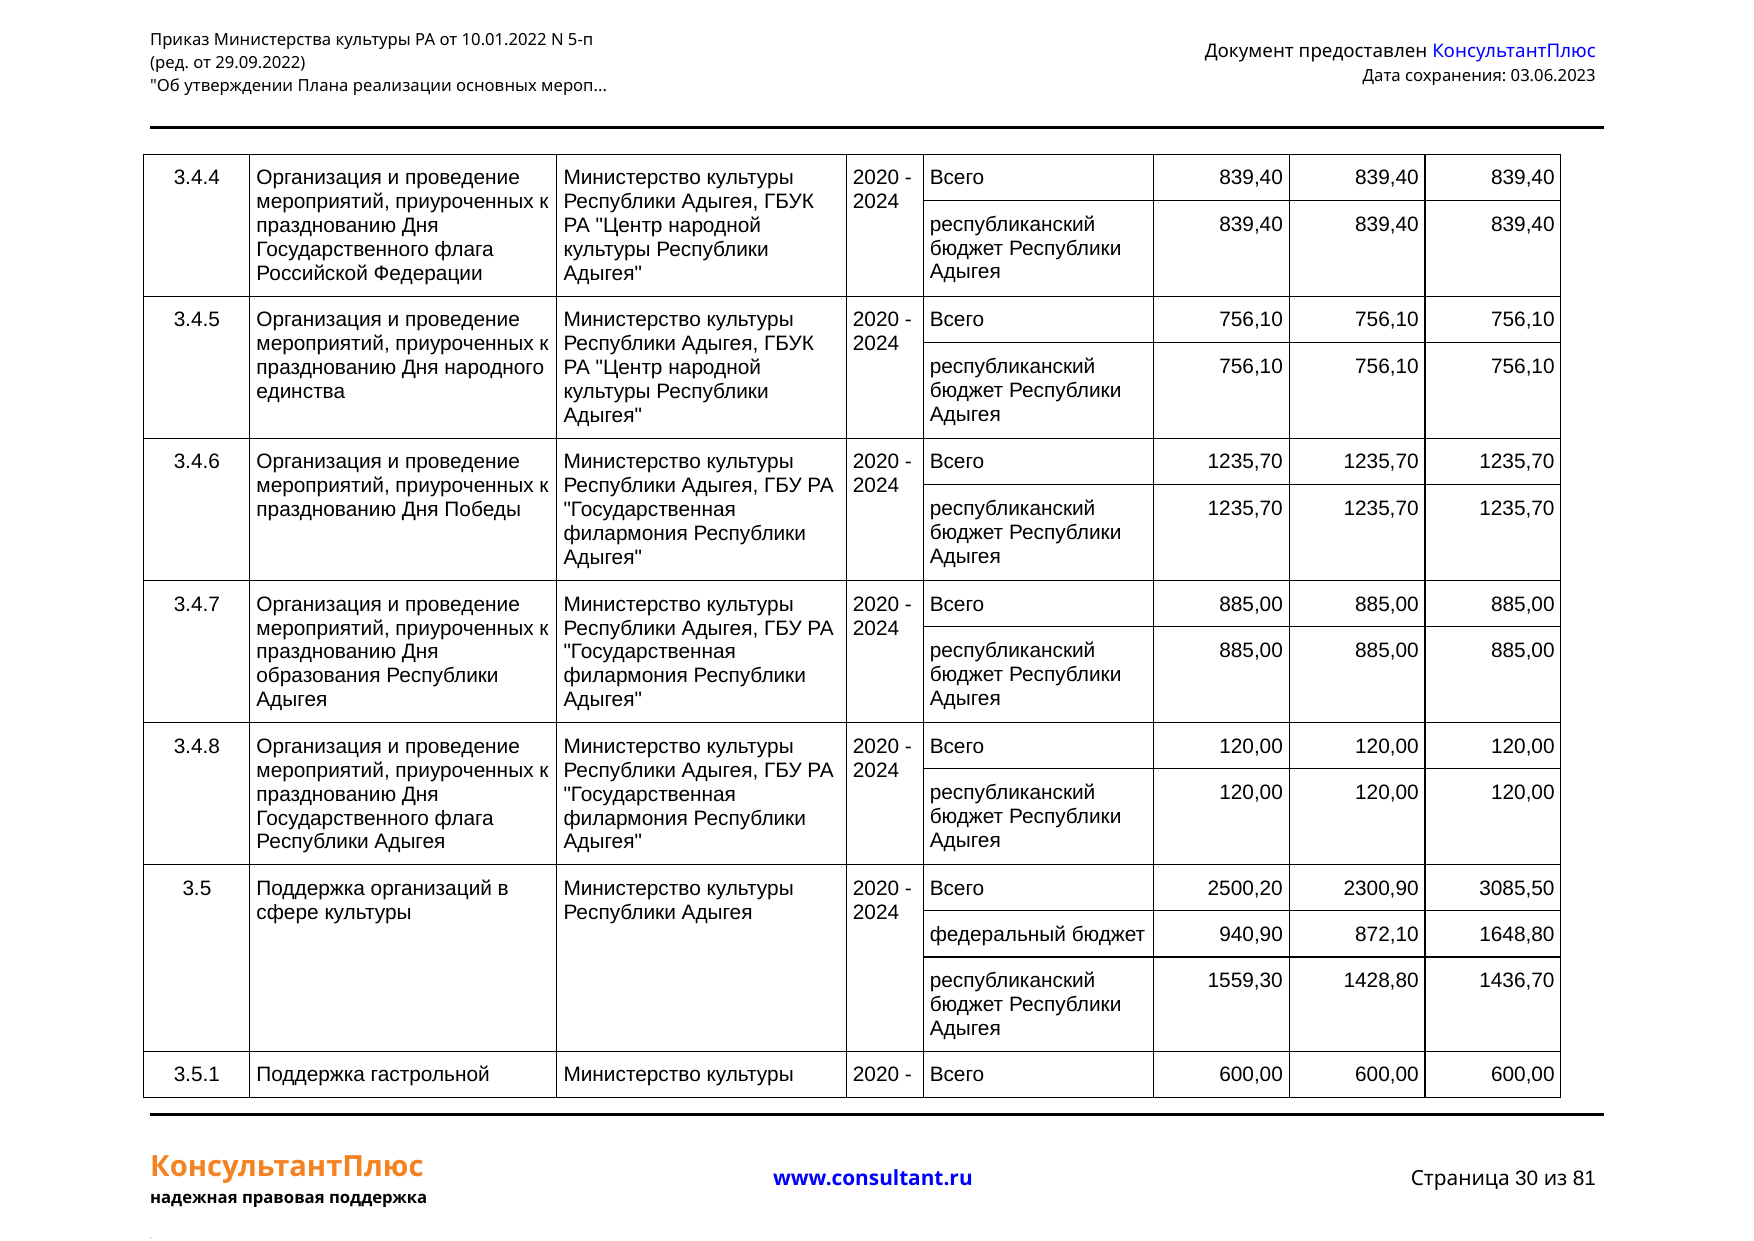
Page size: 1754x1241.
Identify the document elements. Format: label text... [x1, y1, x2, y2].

table_cell Организация и проведение мероприятий, приуроченных к празднованию Дня Победы [250, 439, 556, 580]
table_cell 3.4.7 [144, 581, 249, 722]
table_cell 3.4.8 [144, 723, 249, 864]
table_cell 1428,80 [1290, 958, 1424, 1051]
table_cell 756,10 [1290, 343, 1424, 438]
table_cell 120,00 [1154, 723, 1289, 768]
table_cell 839,40 [1426, 155, 1560, 200]
table_cell 839,40 [1154, 201, 1289, 296]
table_cell 1648,80 [1426, 911, 1560, 956]
table_cell 2020 - 2024 [847, 297, 923, 438]
table_cell Министерство культуры Республики Адыгея, ГБУ РА "Государственная филармония Республики Адыгея" [557, 439, 846, 580]
table_cell 1235,70 [1290, 485, 1424, 580]
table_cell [557, 1052, 846, 1097]
table_cell 2020 - 2024 [847, 581, 923, 722]
table_cell Всего [924, 155, 1153, 200]
table_cell 940,90 [1154, 911, 1289, 956]
table_cell 885,00 [1154, 581, 1289, 626]
table_cell Министерство культуры Республики Адыгея, ГБУ РА "Государственная филармония Республики Адыгея" [557, 581, 846, 722]
table_cell республиканский бюджет Республики Адыгея [924, 485, 1153, 580]
table_cell 839,40 [1290, 201, 1424, 296]
table_cell 1235,70 [1154, 439, 1289, 484]
table_cell 2500,20 [1154, 865, 1289, 910]
table_cell 2300,90 [1290, 865, 1424, 910]
table_cell Министерство культуры Республики Адыгея, ГБУК РА "Центр народной культуры Республики Адыгея" [557, 155, 846, 296]
table_cell 756,10 [1426, 297, 1560, 342]
table_cell Организация и проведение мероприятий, приуроченных к празднованию Дня образования Республики Адыгея [250, 581, 556, 722]
table_cell 2020 - 2024 [847, 865, 923, 1051]
table_cell 872,10 [1290, 911, 1424, 956]
table_cell Министерство культуры Республики Адыгея [557, 865, 846, 1051]
table_cell 1436,70 [1426, 958, 1560, 1051]
table_cell Всего [924, 439, 1153, 484]
table_cell 600,00 [1426, 1052, 1560, 1097]
table_cell Министерство культуры Республики Адыгея, ГБУ РА "Государственная филармония Республики Адыгея" [557, 723, 846, 864]
table_cell 120,00 [1290, 723, 1424, 768]
table_cell 885,00 [1426, 627, 1560, 722]
table_cell 3.5 [144, 865, 249, 1051]
table_cell 1559,30 [1154, 958, 1289, 1051]
table_cell 885,00 [1154, 627, 1289, 722]
table_cell Министерство культуры Республики Адыгея, ГБУК РА "Центр народной культуры Республики Адыгея" [557, 297, 846, 438]
table_cell 2020 - 2024 [847, 1052, 923, 1097]
table_cell Всего [924, 581, 1153, 626]
table_cell Всего [924, 1052, 1153, 1097]
table_cell 1235,70 [1426, 439, 1560, 484]
table_cell 839,40 [1154, 155, 1289, 200]
table_cell 756,10 [1426, 343, 1560, 438]
table_cell Всего [924, 723, 1153, 768]
table_cell республиканский бюджет Республики Адыгея [924, 627, 1153, 722]
table_cell 2020 - 2024 [847, 723, 923, 864]
table_cell 1235,70 [1290, 439, 1424, 484]
table_cell 600,00 [1154, 1052, 1289, 1097]
table_cell 1235,70 [1426, 485, 1560, 580]
table_cell Всего [924, 865, 1153, 910]
table_cell Организация и проведение мероприятий, приуроченных к празднованию Дня народного единства [250, 297, 556, 438]
table_cell 120,00 [1154, 769, 1289, 864]
table_cell Поддержка организаций в сфере культуры [250, 865, 556, 1051]
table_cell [924, 958, 1153, 1051]
table_cell республиканский бюджет Республики Адыгея [924, 343, 1153, 438]
table_cell 120,00 [1426, 723, 1560, 768]
table_cell 120,00 [1290, 769, 1424, 864]
table_cell 885,00 [1290, 627, 1424, 722]
table_cell 756,10 [1290, 297, 1424, 342]
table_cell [250, 1052, 556, 1097]
table_cell 3.4.4 [144, 155, 249, 296]
table_cell Организация и проведение мероприятий, приуроченных к празднованию Дня Государственного флага Российской Федерации [250, 155, 556, 296]
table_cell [924, 201, 1153, 296]
table_cell 120,00 [1426, 769, 1560, 864]
table_cell 2020 - 2024 [847, 439, 923, 580]
table_cell 885,00 [1426, 581, 1560, 626]
table_cell 600,00 [1290, 1052, 1424, 1097]
table_cell Организация и проведение мероприятий, приуроченных к празднованию Дня Государственного флага Республики Адыгея [250, 723, 556, 864]
table_cell 3.4.6 [144, 439, 249, 580]
table_cell 756,10 [1154, 297, 1289, 342]
table_cell Всего [924, 297, 1153, 342]
table_cell 3.4.5 [144, 297, 249, 438]
table_cell 3.5.1 [144, 1052, 249, 1097]
table_cell 885,00 [1290, 581, 1424, 626]
table_cell федеральный бюджет [924, 911, 1153, 956]
table_cell 756,10 [1154, 343, 1289, 438]
table_cell 2020 - 2024 [847, 155, 923, 296]
table_cell 1235,70 [1154, 485, 1289, 580]
table_cell 3085,50 [1426, 865, 1560, 910]
table_cell республиканский бюджет Республики Адыгея [924, 769, 1153, 864]
table_cell 839,40 [1426, 201, 1560, 296]
table_cell 839,40 [1290, 155, 1424, 200]
